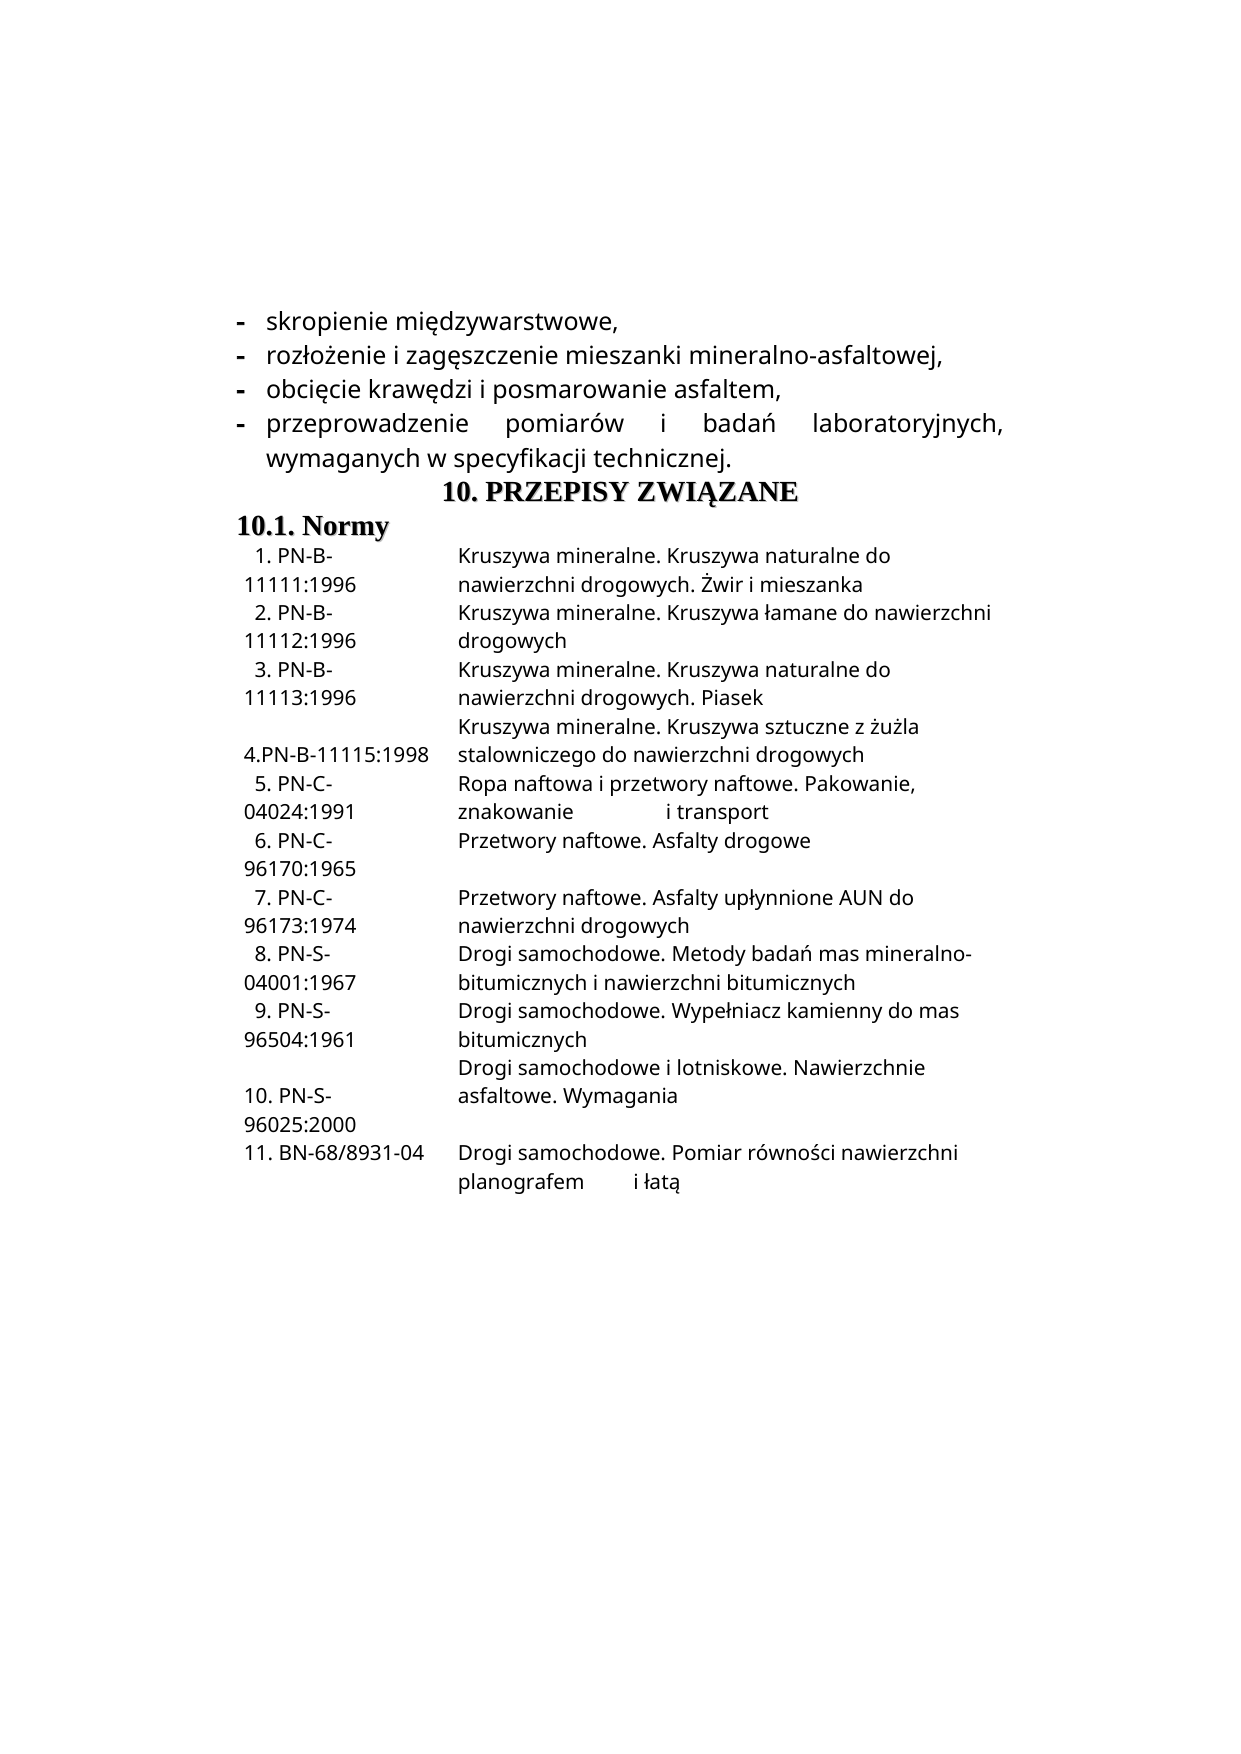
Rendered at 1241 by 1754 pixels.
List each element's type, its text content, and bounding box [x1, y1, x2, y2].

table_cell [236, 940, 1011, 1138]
list obcięcie krawędzi i posmarowanie asfaltem, [236, 372, 1004, 406]
list skropienie międzywarstwowe, [236, 304, 1004, 338]
list przeprowadzenie pomiarów i badań laboratoryjnych, wymaganych w specyfikacji technicznej. [236, 406, 1004, 474]
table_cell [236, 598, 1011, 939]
list rozłożenie i zagęszczenie mieszanki mineralno-asfaltowej, [236, 338, 1004, 372]
subtitle 10.1. Normy [236, 508, 1004, 541]
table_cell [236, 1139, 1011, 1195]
subtitle 10. PRZEPISY ZWIĄZANE [236, 474, 1004, 508]
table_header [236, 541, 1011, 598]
